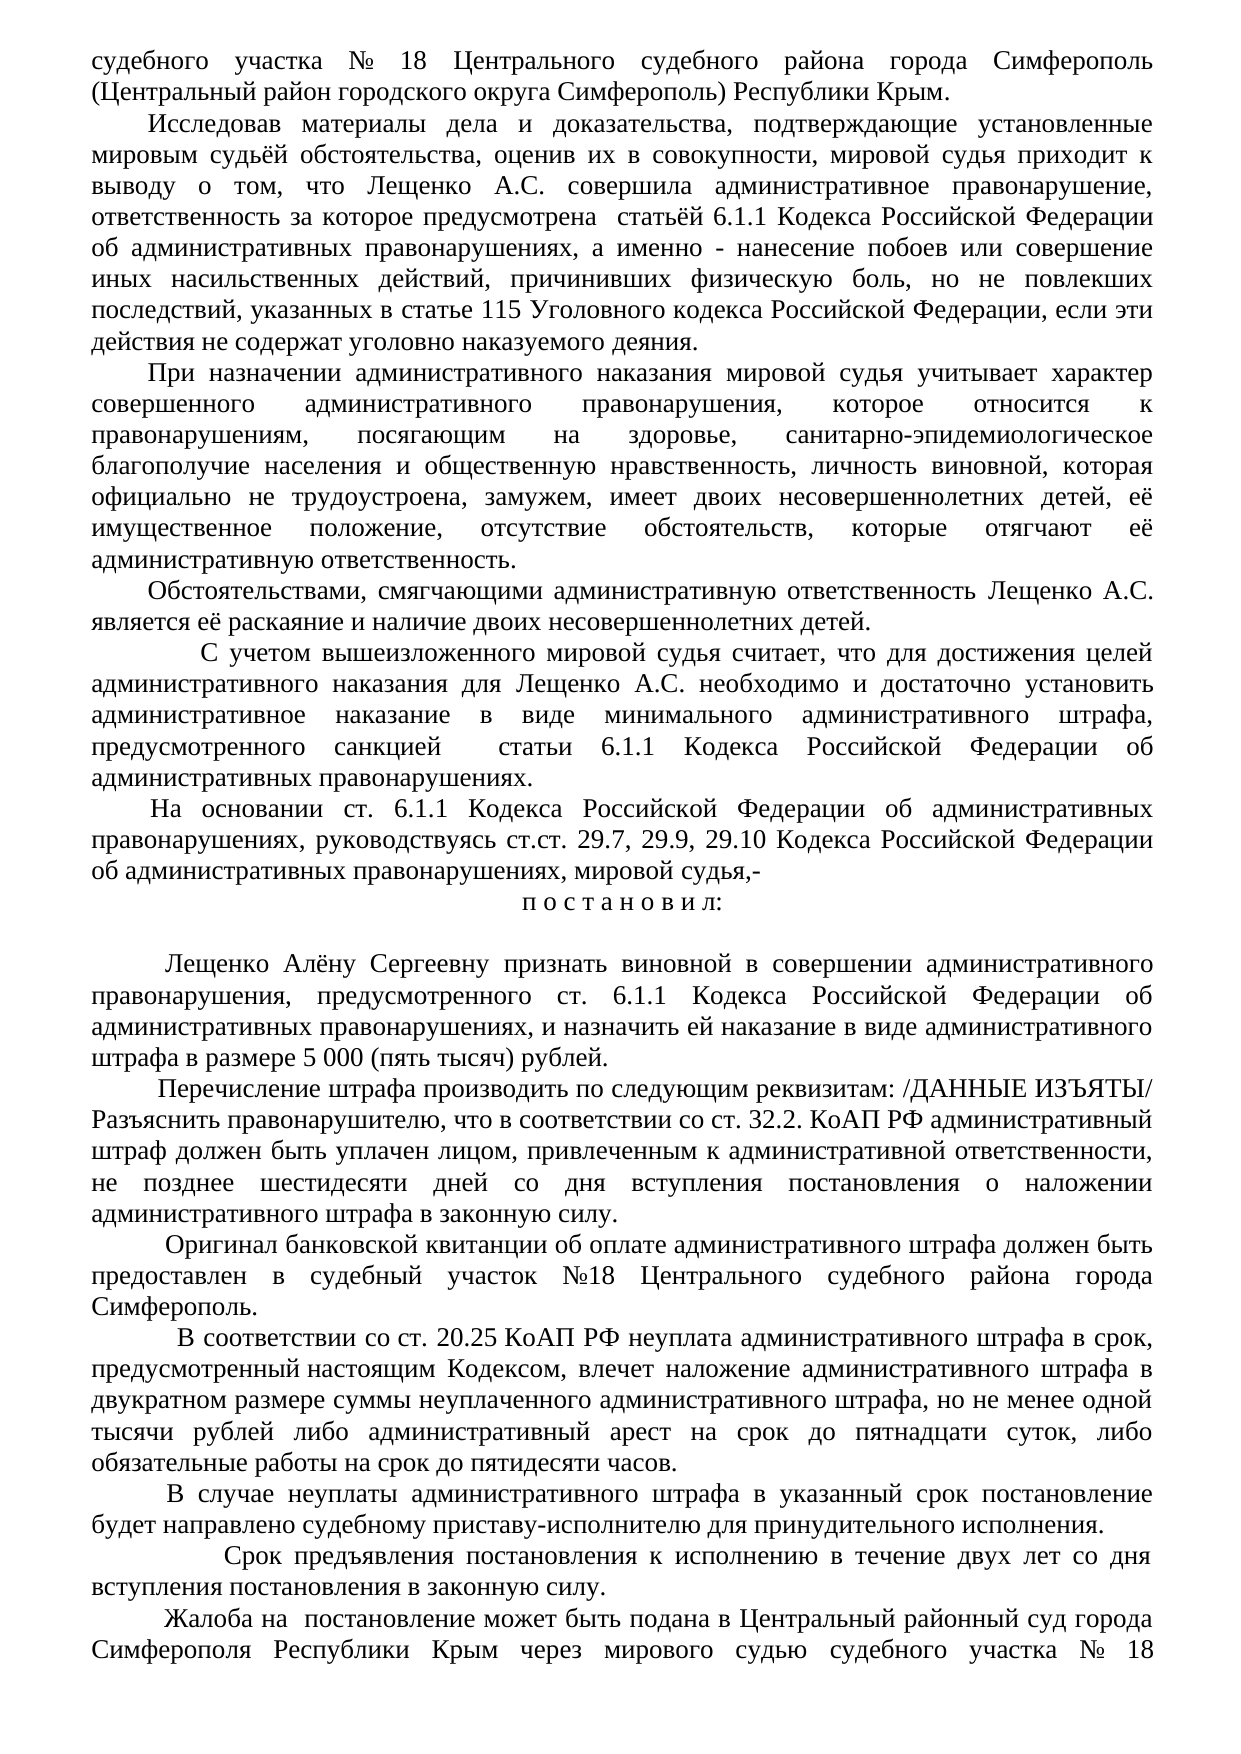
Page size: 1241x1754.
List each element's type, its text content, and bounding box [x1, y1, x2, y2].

text На основании ст. 6.1.1 Кодекса Российской Федерации об административных правонарушениях, руководствуясь ст.ст. 29.7, 29.9, 29.10 Кодекса Российской Федерации об административных правонарушениях, мировой судья,- [91, 792, 1154, 885]
text Исследовав материалы дела и доказательства, подтверждающие установленные мировым судьёй обстоятельства, оценив их в совокупности, мировой судья приходит к выводу о том, что Лещенко А.С. совершила административное правонарушение, ответственность за которое предусмотрена статьёй 6.1.1 Кодекса Российской Федерации об административных правонарушениях, а именно - нанесение побоев или совершение иных насильственных действий, причинивших физическую боль, но не повлекших последствий, указанных в статье 115 Уголовного кодекса Российской Федерации, если эти действия не содержат уголовно наказуемого деяния. [91, 107, 1154, 356]
text В случае неуплаты административного штрафа в указанный срок постановление будет направлено судебному приставу-исполнителю для принудительного исполнения. [91, 1477, 1154, 1539]
text Перечисление штрафа производить по следующим реквизитам: /ДАННЫЕ ИЗЪЯТЫ/ Разъяснить правонарушителю, что в соответствии со ст. 32.2. КоАП РФ административный штраф должен быть уплачен лицом, привлеченным к административной ответственности, не позднее шестидесяти дней со дня вступления постановления о наложении административного штрафа в законную силу. [91, 1072, 1154, 1228]
text Срок предъявления постановления к исполнению в течение двух лет со дня вступления постановления в законную силу. [91, 1539, 1154, 1602]
text Оригинал банковской квитанции об оплате административного штрафа должен быть предоставлен в судебный участок №18 Центрального судебного района города Симферополь. [91, 1228, 1154, 1321]
text Обстоятельствами, смягчающими административную ответственность Лещенко А.С. является её раскаяние и наличие двоих несовершеннолетних детей. [91, 574, 1154, 636]
text При назначении административного наказания мировой судья учитывает характер совершенного административного правонарушения, которое относится к правонарушениям, посягающим на здоровье, санитарно-эпидемиологическое благополучие населения и общественную нравственность, личность виновной, которая официально не трудоустроена, замужем, имеет двоих несовершеннолетних детей, её имущественное положение, отсутствие обстоятельств, которые отягчают её административную ответственность. [91, 356, 1154, 574]
text С учетом вышеизложенного мировой судья считает, что для достижения целей административного наказания для Лещенко А.С. необходимо и достаточно установить административное наказание в виде минимального административного штрафа, предусмотренного санкцией статьи 6.1.1 Кодекса Российской Федерации об административных правонарушениях. [91, 636, 1154, 792]
text Лещенко Алёну Сергеевну признать виновной в совершении административного правонарушения, предусмотренного ст. 6.1.1 Кодекса Российской Федерации об административных правонарушениях, и назначить ей наказание в виде административного штрафа в размере 5 000 (пять тысяч) рублей. [91, 948, 1154, 1072]
text п о с т а н о в и л: [91, 885, 1154, 916]
text В соответствии со ст. 20.25 КоАП РФ неуплата административного штрафа в срок, предусмотренный настоящим Кодексом, влечет наложение административного штрафа в двукратном размере суммы неуплаченного административного штрафа, но не менее одной тысячи рублей либо административный арест на срок до пятнадцати суток, либо обязательные работы на срок до пятидесяти часов. [91, 1321, 1154, 1477]
